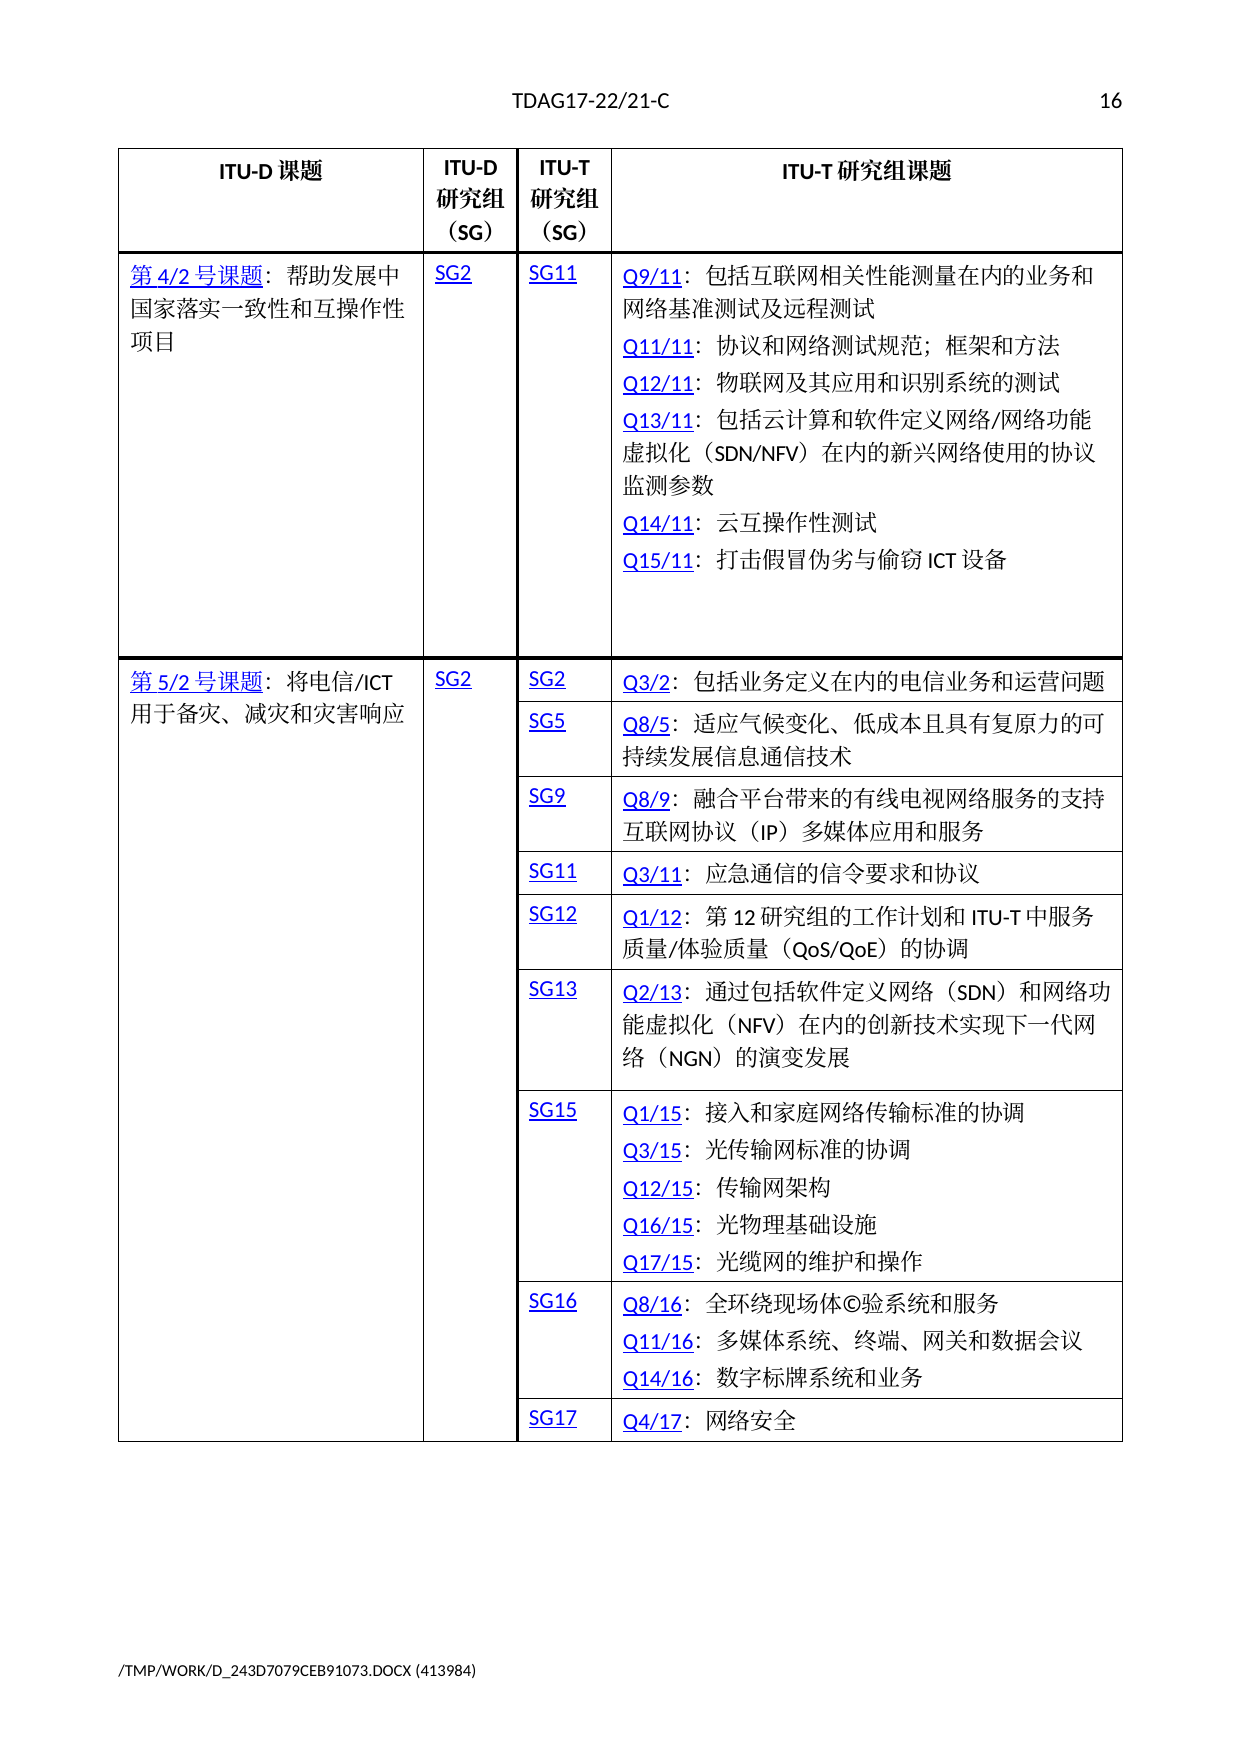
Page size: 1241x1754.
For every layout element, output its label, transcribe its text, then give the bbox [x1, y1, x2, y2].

table_cell SG9 [519, 777, 611, 851]
table_header ITU-D研究组（SG） [424, 149, 516, 251]
table_cell SG5 [519, 702, 611, 776]
table_cell Q1/15：接入和家庭网络传输标准的协调 Q3/15：光传输网标准的协调 Q12/15：传输网架构 Q16/15：光物理基础设施 Q17/15：光缆网的维护和操作 [612, 1091, 1122, 1281]
table_cell Q2/13：通过包括软件定义网络（SDN）和网络功能虚拟化（NFV）在内的创新技术实现下一代网络（NGN）的演变发展 [612, 970, 1122, 1090]
table_cell Q8/5：适应气候变化、低成本且具有复原力的可持续发展信息通信技术 [612, 702, 1122, 776]
table_cell Q3/2：包括业务定义在内的电信业务和运营问题 [612, 660, 1122, 701]
table_cell 第5/2号课题：将电信/ICT用于备灾、减灾和灾害响应 [119, 660, 423, 1441]
table_cell SG2 [424, 254, 516, 656]
table_cell Q8/9：融合平台带来的有线电视网络服务的支持互联网协议（IP）多媒体应用和服务 [612, 777, 1122, 851]
table_cell 第4/2号课题：帮助发展中国家落实一致性和互操作性项目 [119, 254, 423, 656]
table_cell Q8/16：全环绕现场体©验系统和服务 Q11/16：多媒体系统、终端、网关和数据会议 Q14/16：数字标牌系统和业务 [612, 1282, 1122, 1397]
table_cell SG13 [519, 970, 611, 1090]
table_cell SG16 [519, 1282, 611, 1397]
table_header ITU-T研究组课题 [612, 149, 1122, 251]
table_cell Q3/11：应急通信的信令要求和协议 [612, 852, 1122, 893]
table_header ITU-D课题 [119, 149, 423, 251]
table_cell Q9/11：包括互联网相关性能测量在内的业务和网络基准测试及远程测试 Q11/11：协议和网络测试规范；框架和方法 Q12/11：物联网及其应用和识别系统的测试 Q13/11：包括云计算和软件定义网络/网络功能虚拟化（SDN/NFV）在内的新兴网络使用的协议监测参数 Q14/11：云互操作性测试 Q15/11：打击假冒伪劣与偷窃ICT设备 [612, 254, 1122, 656]
table_cell Q1/12：第12研究组的工作计划和ITU-T中服务质量/体验质量（QoS/QoE）的协调 [612, 895, 1122, 969]
table_cell Q4/17：网络安全 [612, 1399, 1122, 1441]
table_cell SG11 [519, 254, 611, 656]
table_header ITU-T研究组（SG） [519, 149, 611, 251]
table_cell SG2 [424, 660, 516, 1441]
table_cell SG11 [519, 852, 611, 893]
table_cell SG12 [519, 895, 611, 969]
table_cell SG17 [519, 1399, 611, 1441]
table_cell SG2 [519, 660, 611, 701]
table_cell SG15 [519, 1091, 611, 1281]
